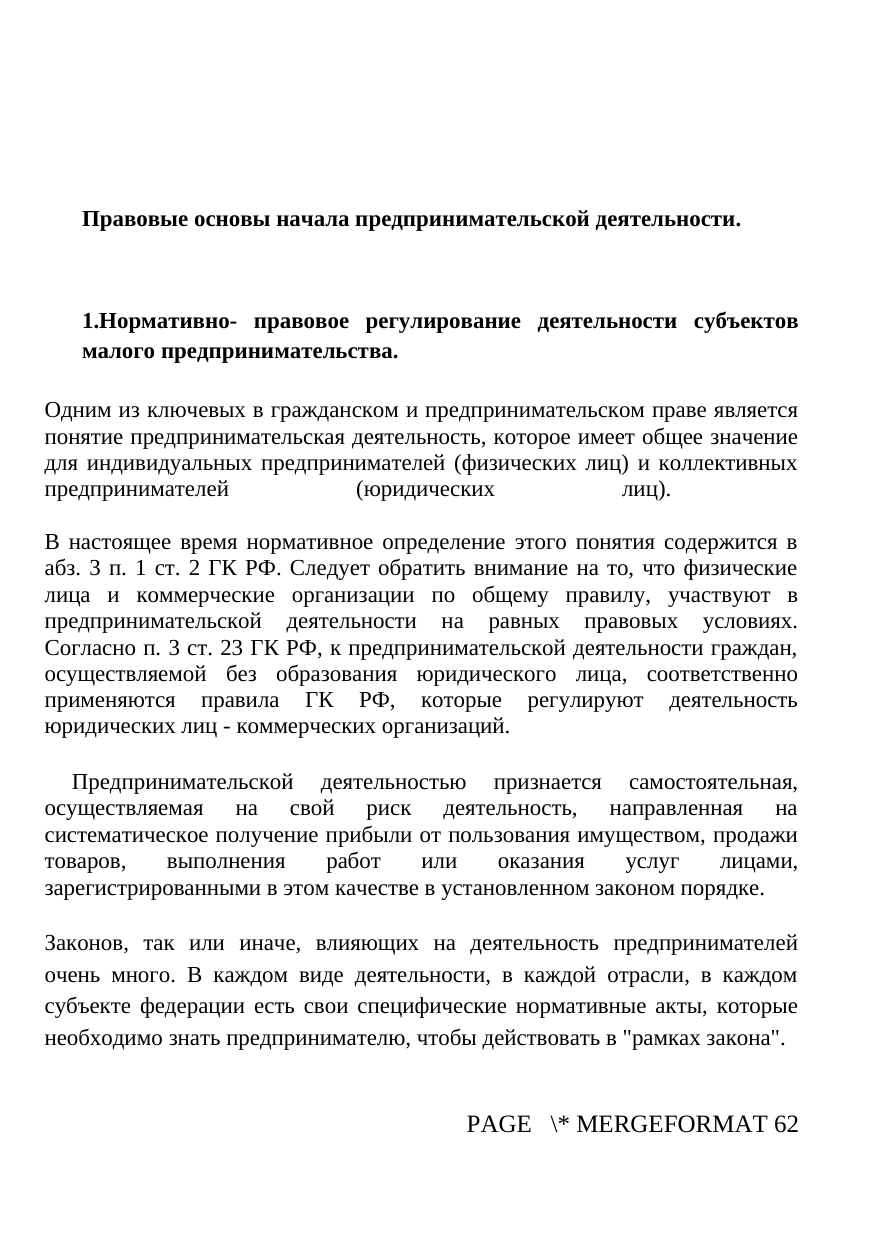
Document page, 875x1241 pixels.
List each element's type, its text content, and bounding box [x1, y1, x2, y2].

text 1.Нормативно- правовое регулирование деятельности субъектов малого предпринимательства. [82, 307, 799, 363]
text Одним из ключевых в гражданском и предпринимательском праве является понятие предпринимательская деятельность, которое имеет общее значение для индивидуальных предпринимателей (физических лиц) и коллективных предпринимателей (юридических лиц). В настоящее время нормативное определение этого понятия содержится в абз. 3 п. 1 ст. 2 ГК РФ. Следует обратить внимание на то, что физические лица и коммерческие организации по общему правилу, участвуют в предпринимательской деятельности на равных правовых условиях. Согласно п. 3 ст. 23 ГК РФ, к предпринимательской деятельности граждан, осуществляемой без образования юридического лица, соответственно применяются правила ГК РФ, которые регулируют деятельность юридических лиц - коммерческих организаций. [44, 396, 799, 739]
text Правовые основы начала предпринимательской деятельности. [82, 205, 799, 231]
text Предпринимательской деятельностью признается самостоятельная, осуществляемая на свой риск деятельность, направленная на систематическое получение прибыли от пользования имуществом, продажи товаров, выполнения работ или оказания услуг лицами, зарегистрированными в этом качестве в установленном законом порядке. [44, 768, 799, 900]
text Законов, так или иначе, влияющих на деятельность предпринимателей очень много. В каждом виде деятельности, в каждой отрасли, в каждом субъекте федерации есть свои специфические нормативные акты, которые необходимо знать предпринимателю, чтобы действовать в "рамках закона". [44, 929, 799, 1050]
